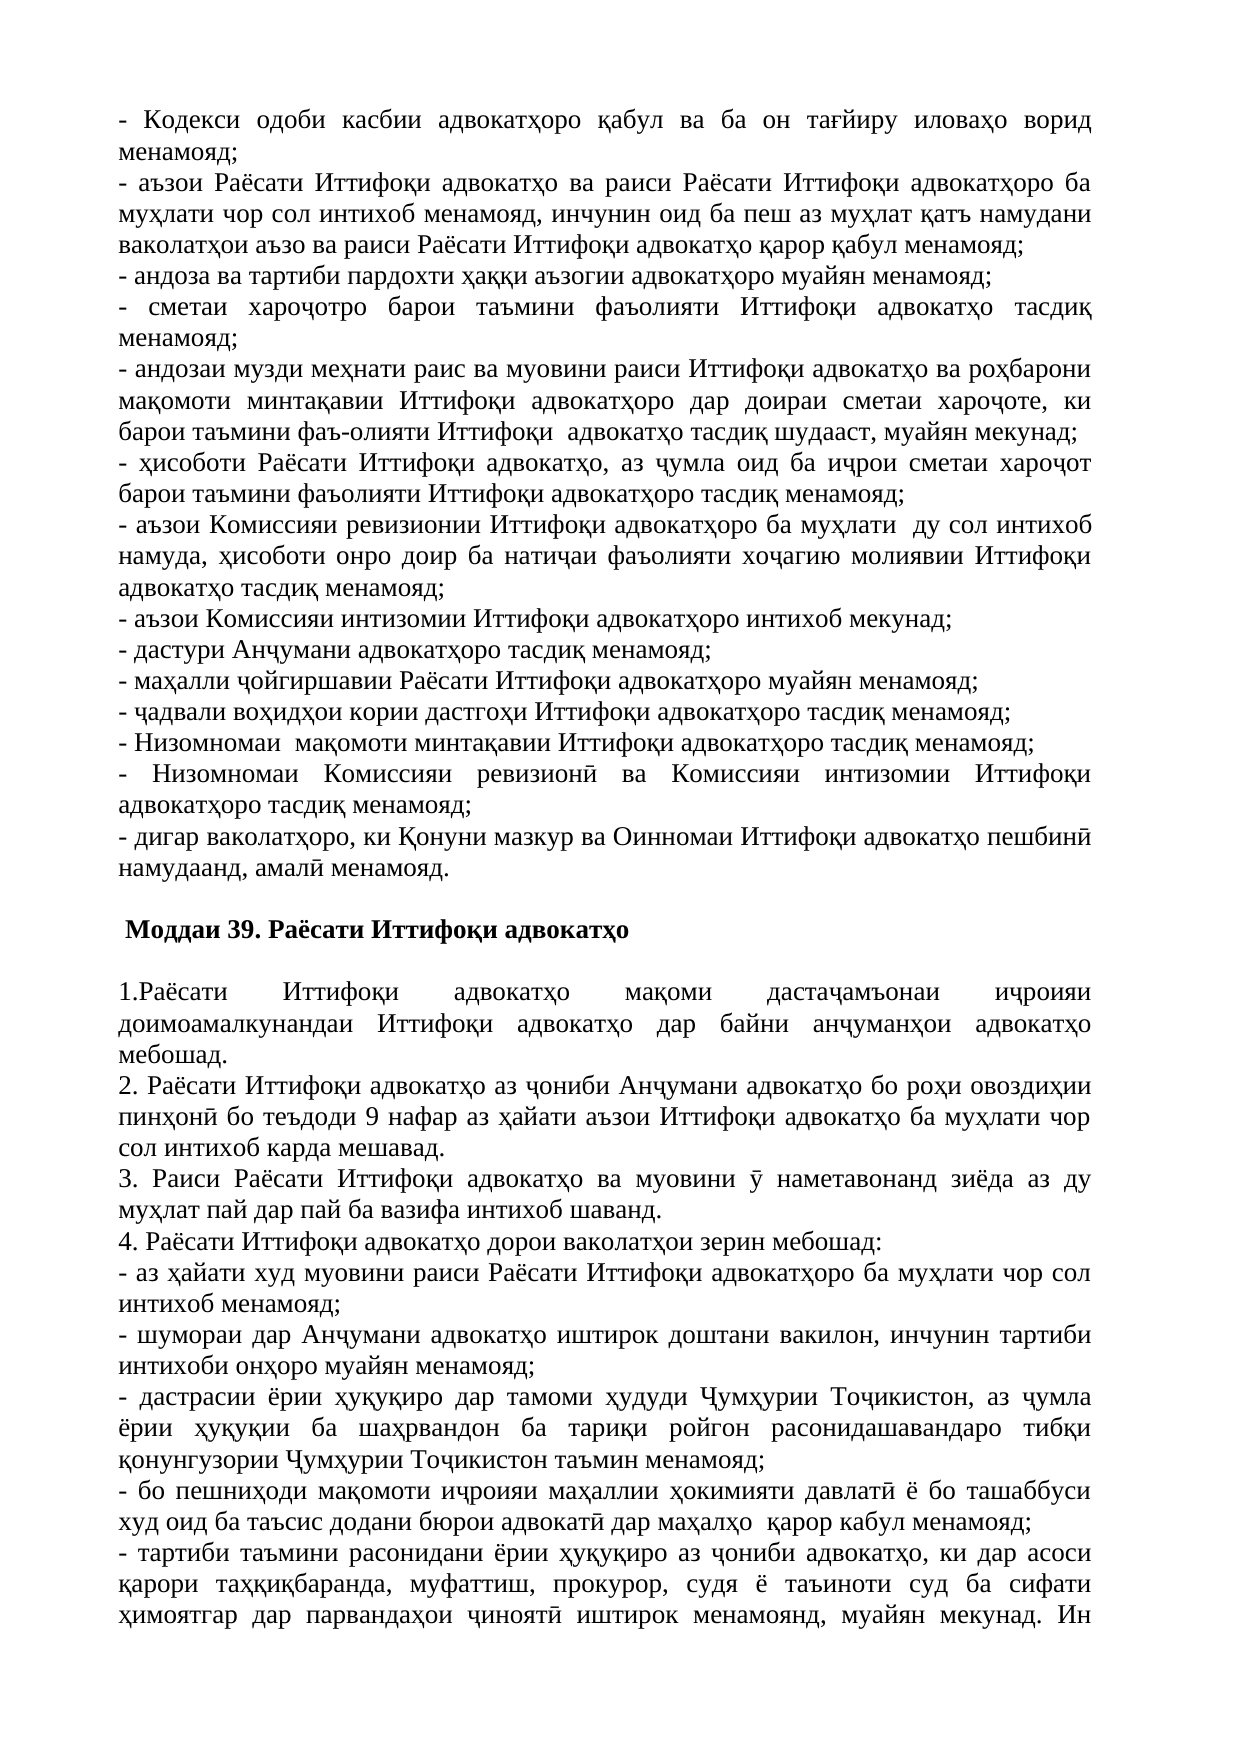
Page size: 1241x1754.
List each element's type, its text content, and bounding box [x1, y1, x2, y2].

text - аъзои Комиссияи ревизионии Иттифоқи адвокатҳоро ба муҳлати ду сол интихоб намуда, ҳисоботи онро доир ба натиҷаи фаъолияти хоҷагию молиявии Иттифоқи адвокатҳо тасдиқ менамояд; [118, 508, 1093, 602]
text - дигар ваколатҳоро, ки Қонуни мазкур ва Оинномаи Иттифоқи адвокатҳо пешбинӣ намудаанд, амалӣ менамояд. [118, 820, 1093, 882]
text - Кодекси одоби касбии адвокатҳоро қабул ва ба он тағйиру иловаҳо ворид менамояд; [118, 103, 1093, 166]
text - Низомномаи Комиссияи ревизионӣ ва Комиссияи интизомии Иттифоқи адвокатҳоро тасдиқ менамояд; [118, 757, 1093, 820]
text Моддаи 39. Раёсати Иттифоқи адвокатҳо [118, 913, 1093, 944]
text - шумораи дар Анҷумани адвокатҳо иштирок доштани вакилон, инчунин тартиби интихоби онҳоро муайян менамояд; [118, 1318, 1093, 1380]
text - аъзои Раёсати Иттифоқи адвокатҳо ва раиси Раёсати Иттифоқи адвокатҳоро ба муҳлати чор сол интихоб менамояд, инчунин оид ба пеш аз муҳлат қатъ намудани ваколатҳои аъзо ва раиси Раёсати Иттифоқи адвокатҳо қарор қабул менамояд; [118, 166, 1093, 259]
text 1.Раёсати Иттифоқи адвокатҳо мақоми дастаҷамъонаи иҷроияи доимоамалкунандаи Иттифоқи адвокатҳо дар байни анҷуманҳои адвокатҳо мебошад. [118, 976, 1093, 1069]
text - маҳалли ҷойгиршавии Раёсати Иттифоқи адвокатҳоро муайян менамояд; [118, 664, 1093, 695]
text 4. Раёсати Иттифоқи адвокатҳо дорои ваколатҳои зерин мебошад: [118, 1225, 1093, 1256]
text 3. Раиси Раёсати Иттифоқи адвокатҳо ва муовини ӯ наметавонанд зиёда аз ду муҳлат пай дар пай ба вазифа интихоб шаванд. [118, 1162, 1093, 1225]
text - дастрасии ёрии ҳуқуқиро дар тамоми ҳудуди Ҷумҳурии Тоҷикистон, аз ҷумла ёрии ҳуқуқии ба шаҳрвандон ба тариқи ройгон расонидашавандаро тибқи қонунгузории Ҷумҳурии Тоҷикистон таъмин менамояд; [118, 1380, 1093, 1474]
text - бо пешниҳоди мақомоти иҷроияи маҳаллии ҳокимияти давлатӣ ё бо ташаббуси худ оид ба таъсис додани бюрои адвокатӣ дар маҳалҳо қарор кабул менамояд; [118, 1474, 1093, 1536]
text - аз ҳайати худ муовини раиси Раёсати Иттифоқи адвокатҳоро ба муҳлати чор сол интихоб менамояд; [118, 1256, 1093, 1318]
text - андоза ва тартиби пардохти ҳаққи аъзогии адвокатҳоро муайян менамояд; [118, 259, 1093, 290]
text - ҳисоботи Раёсати Иттифоқи адвокатҳо, аз ҷумла оид ба иҷрои сметаи хароҷот барои таъмини фаъолияти Иттифоқи адвокатҳоро тасдиқ менамояд; [118, 446, 1093, 508]
text - Низомномаи мақомоти минтақавии Иттифоқи адвокатҳоро тасдиқ менамояд; [118, 726, 1093, 757]
text 2. Раёсати Иттифоқи адвокатҳо аз ҷониби Анҷумани адвокатҳо бо роҳи овоздиҳии пинҳонӣ бо теъдоди 9 нафар аз ҳайати аъзои Иттифоқи адвокатҳо ба муҳлати чор сол интихоб карда мешавад. [118, 1069, 1093, 1162]
text - сметаи хароҷотро барои таъмини фаъолияти Иттифоқи адвокатҳо тасдиқ менамояд; [118, 290, 1093, 353]
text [118, 1536, 1093, 1629]
text - дастури Анҷумани адвокатҳоро тасдиқ менамояд; [118, 633, 1093, 664]
text - аъзои Комиссияи интизомии Иттифоқи адвокатҳоро интихоб мекунад; [118, 602, 1093, 633]
text - андозаи музди меҳнати раис ва муовини раиси Иттифоқи адвокатҳо ва роҳбарони мақомоти минтақавии Иттифоқи адвокатҳоро дар доираи сметаи хароҷоте, ки барои таъмини фаъ-олияти Иттифоқи адвокатҳо тасдиқ шудааст, муайян мекунад; [118, 353, 1093, 446]
text - ҷадвали воҳидҳои кории дастгоҳи Иттифоқи адвокатҳоро тасдиқ менамояд; [118, 695, 1093, 726]
